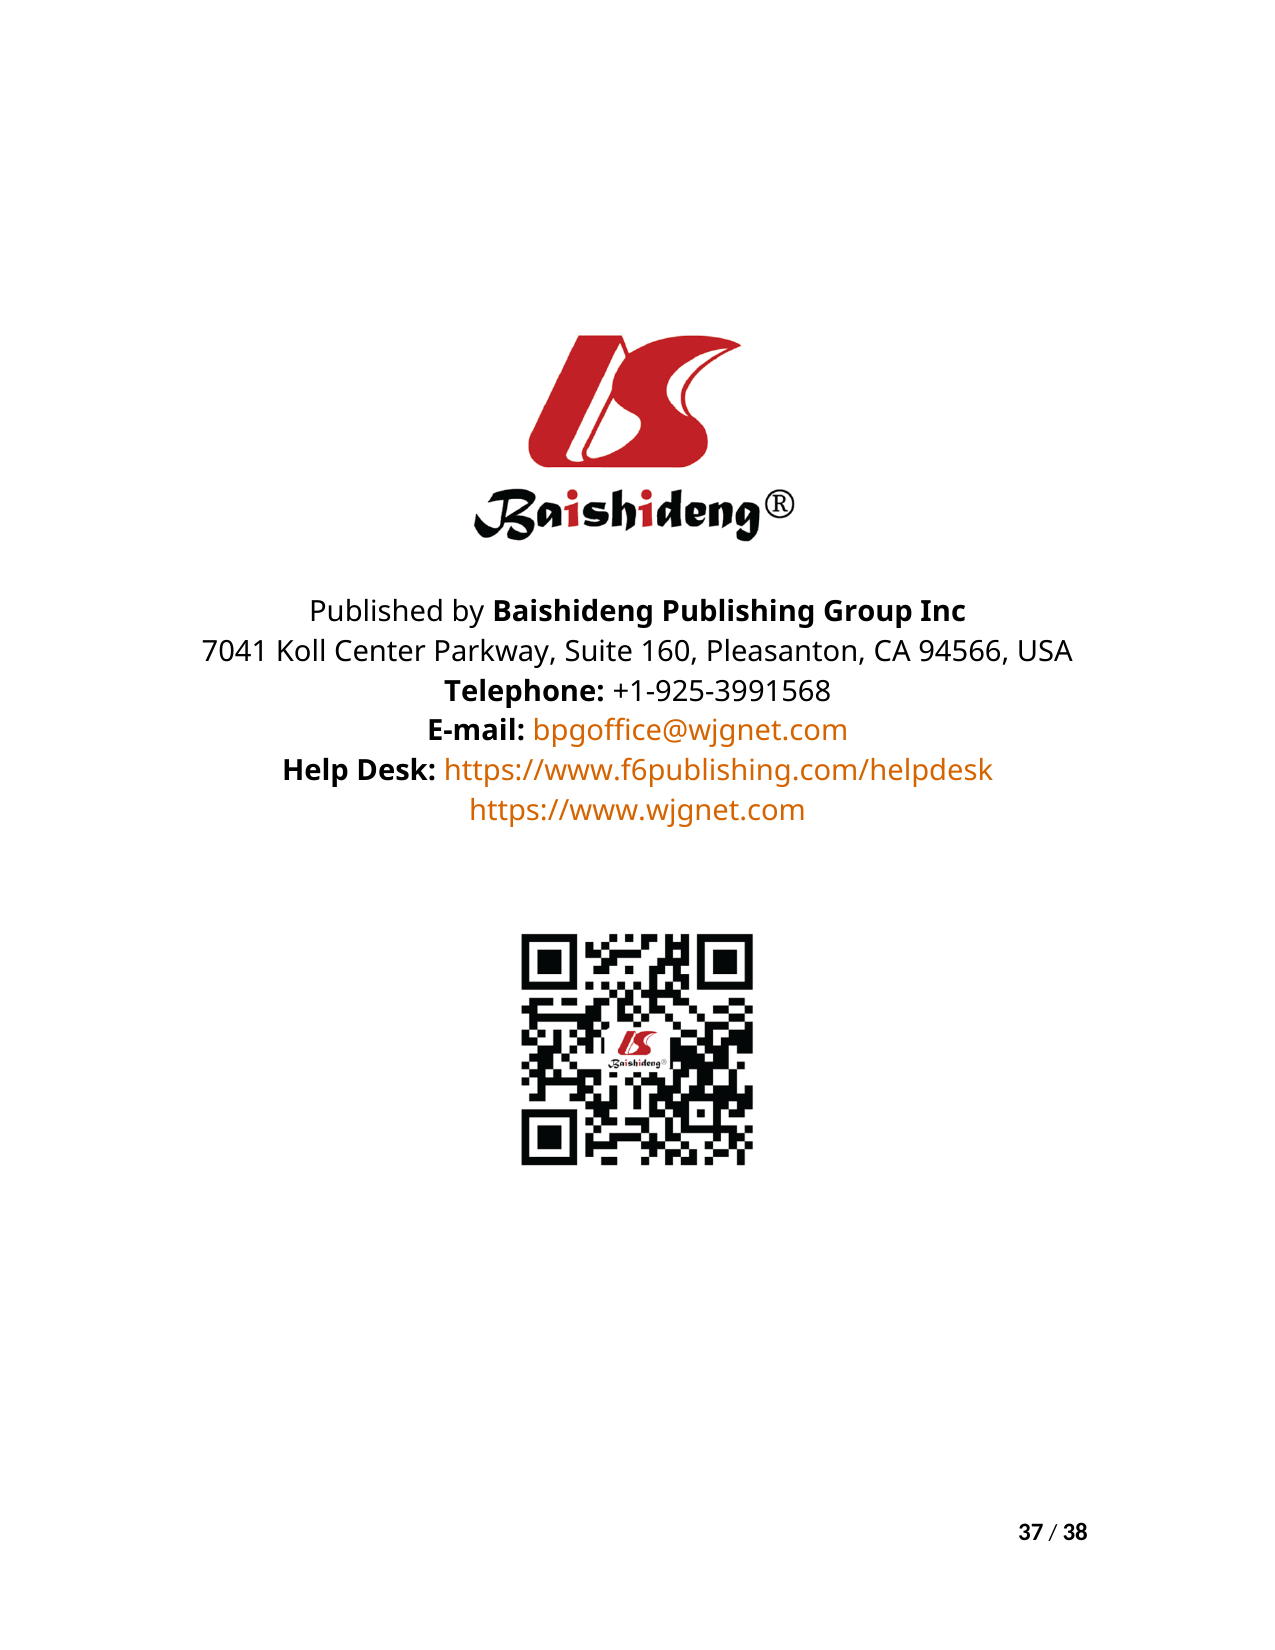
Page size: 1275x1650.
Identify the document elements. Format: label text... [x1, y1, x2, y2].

text E-mail: bpgoffice@wjgnet.com [187, 710, 1087, 749]
text Telephone: +1-925-3991568 [187, 670, 1087, 710]
text 7041 Koll Center Parkway, Suite 160, Pleasanton, CA 94566, USA [187, 630, 1087, 670]
text Published by Baishideng Publishing Group Inc [187, 591, 1087, 630]
text Help Desk: https://www.f6publishing.com/helpdesk [187, 749, 1087, 789]
text https://www.wjgnet.com [187, 789, 1087, 829]
picture [432, 320, 843, 557]
picture [518, 931, 757, 1168]
